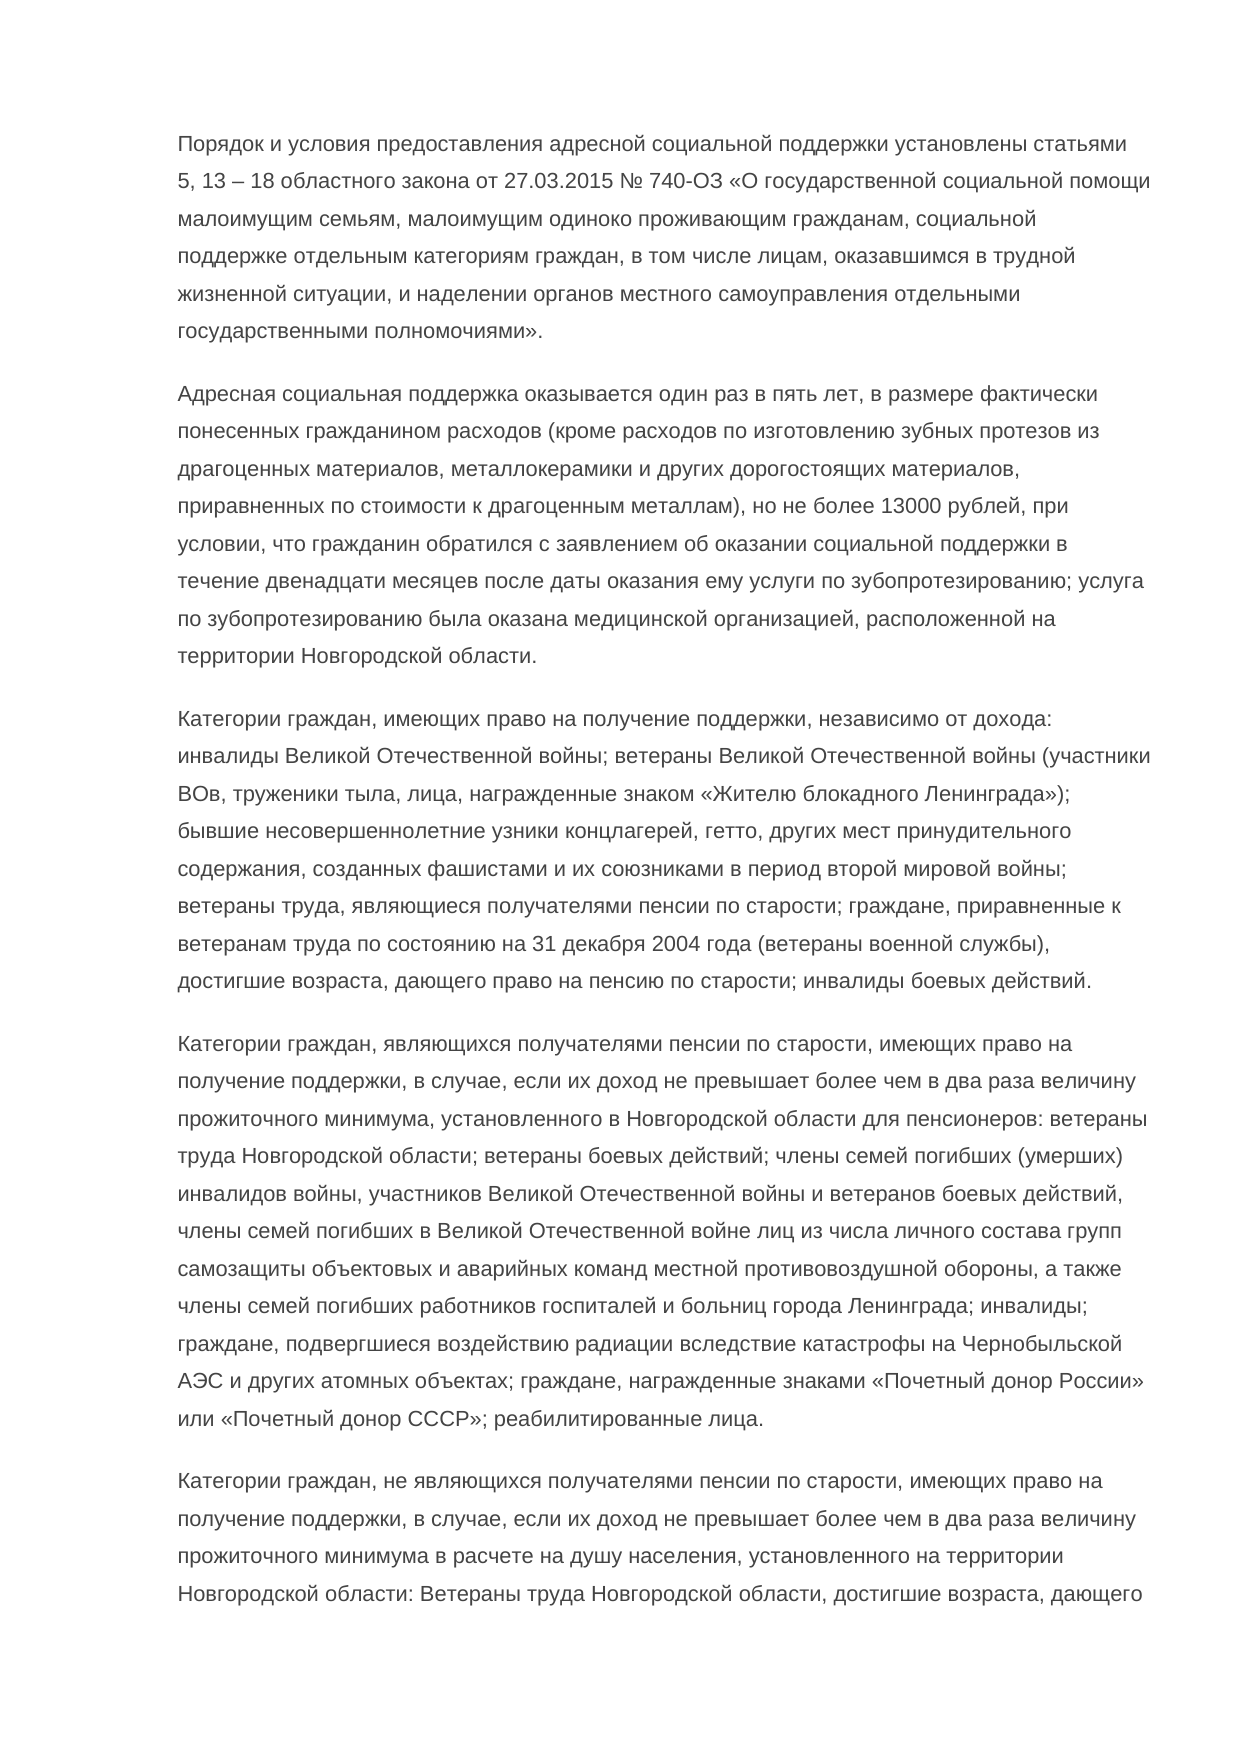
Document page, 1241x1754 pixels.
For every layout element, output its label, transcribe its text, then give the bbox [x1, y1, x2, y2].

text Категории граждан, являющихся получателями пенсии по старости, имеющих право на получение поддержки, в случае, если их доход не превышает более чем в два раза величину прожиточного минимума, установленного в Новгородской области для пенсионеров: ветераны труда Новгородской области; ветераны боевых действий; члены семей погибших (умерших) инвалидов войны, участников Великой Отечественной войны и ветеранов боевых действий, члены семей погибших в Великой Отечественной войне лиц из числа личного состава групп самозащиты объектовых и аварийных команд местной противовоздушной обороны, а также члены семей погибших работников госпиталей и больниц города Ленинграда; инвалиды; граждане, подвергшиеся воздействию радиации вследствие катастрофы на Чернобыльской АЭС и других атомных объектах; граждане, награжденные знаками «Почетный донор России» или «Почетный донор СССР»; реабилитированные лица. [177, 1018, 1152, 1431]
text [177, 1456, 1152, 1606]
text Порядок и условия предоставления адресной социальной поддержки установлены статьями 5, 13 – 18 областного закона от 27.03.2015 № 740-ОЗ «О государственной социальной помощи малоимущим семьям, малоимущим одиноко проживающим гражданам, социальной поддержке отдельным категориям граждан, в том числе лицам, оказавшимся в трудной жизненной ситуации, и наделении органов местного самоуправления отдельными государственными полномочиями». [177, 118, 1152, 343]
text Адресная социальная поддержка оказывается один раз в пять лет, в размере фактически понесенных гражданином расходов (кроме расходов по изготовлению зубных протезов из драгоценных материалов, металлокерамики и других дорогостоящих материалов, приравненных по стоимости к драгоценным металлам), но не более 13000 рублей, при условии, что гражданин обратился с заявлением об оказании социальной поддержки в течение двенадцати месяцев после даты оказания ему услуги по зубопротезированию; услуга по зубопротезированию была оказана медицинской организацией, расположенной на территории Новгородской области. [177, 368, 1152, 668]
text Категории граждан, имеющих право на получение поддержки, независимо от дохода: инвалиды Великой Отечественной войны; ветераны Великой Отечественной войны (участники ВОв, труженики тыла, лица, награжденные знаком «Жителю блокадного Ленинграда»); бывшие несовершеннолетние узники концлагерей, гетто, других мест принудительного содержания, созданных фашистами и их союзниками в период второй мировой войны; ветераны труда, являющиеся получателями пенсии по старости; граждане, приравненные к ветеранам труда по состоянию на 31 декабря 2004 года (ветераны военной службы), достигшие возраста, дающего право на пенсию по старости; инвалиды боевых действий. [177, 693, 1152, 993]
